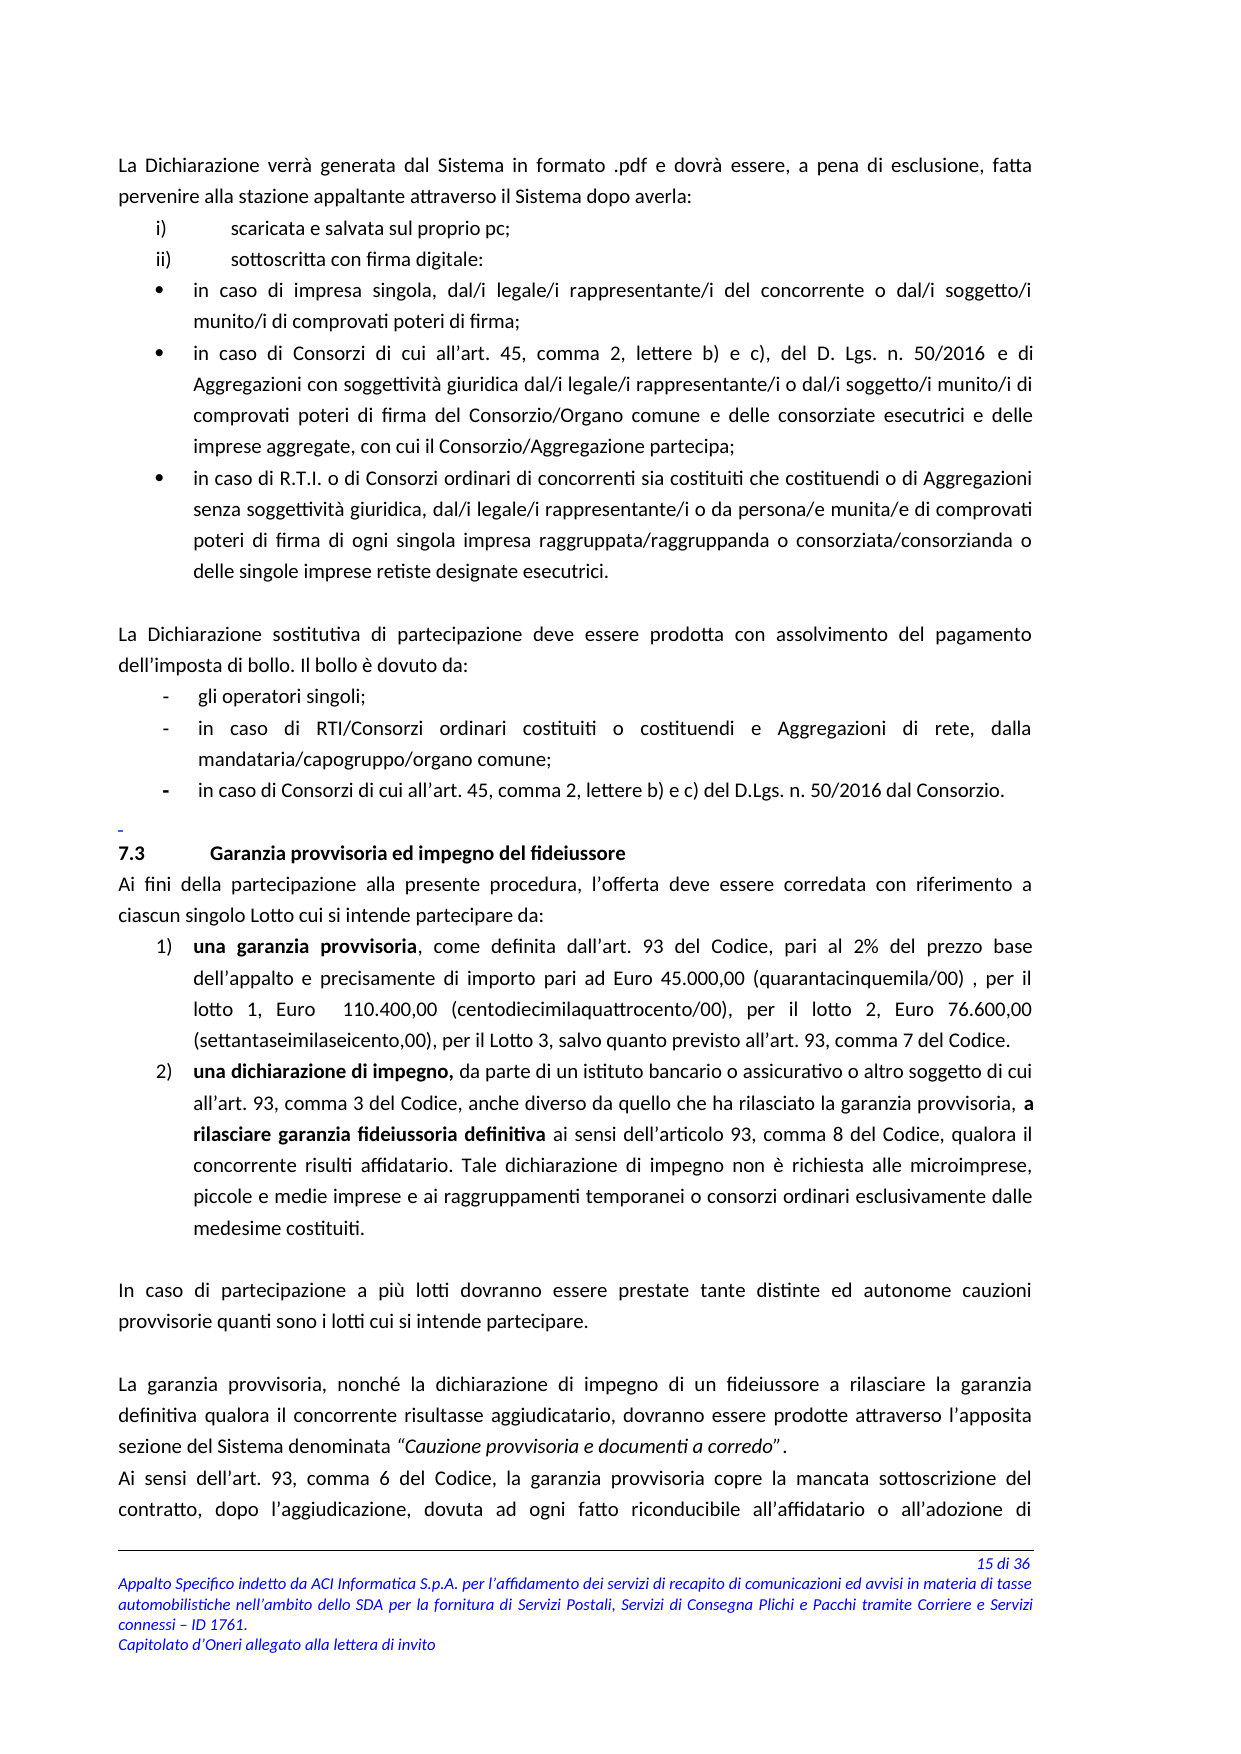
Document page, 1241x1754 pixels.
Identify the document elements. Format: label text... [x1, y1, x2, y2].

list una garanzia provvisoria, come definita dall’art. 93 del Codice, pari al 2% del prezzo base dell’appalto e precisamente di importo pari ad Euro 45.000,00 (quarantacinquemila/00) , per il lotto 1, Euro 110.400,00 (centodiecimilaquattrocento/00), per il lotto 2, Euro 76.600,00 (settantaseimilaseicento,00), per il Lotto 3, salvo quanto previsto all’art. 93, comma 7 del Codice. [156, 929, 1034, 1054]
list in caso di R.T.I. o di Consorzi ordinari di concorrenti sia costituiti che costituendi o di Aggregazioni senza soggettività giuridica, dal/i legale/i rappresentante/i o da persona/e munita/e di comprovati poteri di firma di ogni singola impresa raggruppata/raggruppanda o consorziata/consorzianda o delle singole imprese retiste designate esecutrici. [156, 460, 1034, 585]
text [118, 1460, 1034, 1523]
text La Dichiarazione sostitutiva di partecipazione deve essere prodotta con assolvimento del pagamento dell’imposta di bollo. Il bollo è dovuto da: [118, 616, 1034, 679]
list gli operatori singoli; [162, 679, 1034, 710]
list in caso di Consorzi di cui all’art. 45, comma 2, lettere b) e c) del D.Lgs. n. 50/2016 dal Consorzio. [162, 773, 1034, 804]
list in caso di RTI/Consorzi ordinari costituiti o costituendi e Aggregazioni di rete, dalla mandataria/capogruppo/organo comune; [162, 710, 1034, 773]
text Ai fini della partecipazione alla presente procedura, l’offerta deve essere corredata con riferimento a ciascun singolo Lotto cui si intende partecipare da: [118, 866, 1034, 929]
text In caso di partecipazione a più lotti dovranno essere prestate tante distinte ed autonome cauzioni provvisorie quanti sono i lotti cui si intende partecipare. [118, 1273, 1034, 1335]
text La garanzia provvisoria, nonché la dichiarazione di impegno di un fideiussore a rilasciare la garanzia definitiva qualora il concorrente risultasse aggiudicatario, dovranno essere prodotte attraverso l’apposita sezione del Sistema denominata “Cauzione provvisoria e documenti a corredo”. [118, 1366, 1034, 1460]
list scaricata e salvata sul proprio pc; [156, 210, 1034, 241]
list in caso di Consorzi di cui all’art. 45, comma 2, lettere b) e c), del D. Lgs. n. 50/2016 e di Aggregazioni con soggettività giuridica dal/i legale/i rappresentante/i o dal/i soggetto/i munito/i di comprovati poteri di firma del Consorzio/Organo comune e delle consorziate esecutrici e delle imprese aggregate, con cui il Consorzio/Aggregazione partecipa; [156, 335, 1034, 460]
list in caso di impresa singola, dal/i legale/i rappresentante/i del concorrente o dal/i soggetto/i munito/i di comprovati poteri di firma; [156, 273, 1034, 335]
text La Dichiarazione verrà generata dal Sistema in formato .pdf e dovrà essere, a pena di esclusione, fatta pervenire alla stazione appaltante attraverso il Sistema dopo averla: [118, 148, 1034, 210]
subtitle 7.3 Garanzia provvisoria ed impegno del fideiussore [118, 835, 1034, 866]
list sottoscritta con firma digitale: [156, 241, 1034, 273]
list una dichiarazione di impegno, da parte di un istituto bancario o assicurativo o altro soggetto di cui all’art. 93, comma 3 del Codice, anche diverso da quello che ha rilasciato la garanzia provvisoria, a rilasciare garanzia fideiussoria definitiva ai sensi dell’articolo 93, comma 8 del Codice, qualora il concorrente risulti affidatario. Tale dichiarazione di impegno non è richiesta alle microimprese, piccole e medie imprese e ai raggruppamenti temporanei o consorzi ordinari esclusivamente dalle medesime costituiti. [156, 1054, 1034, 1241]
